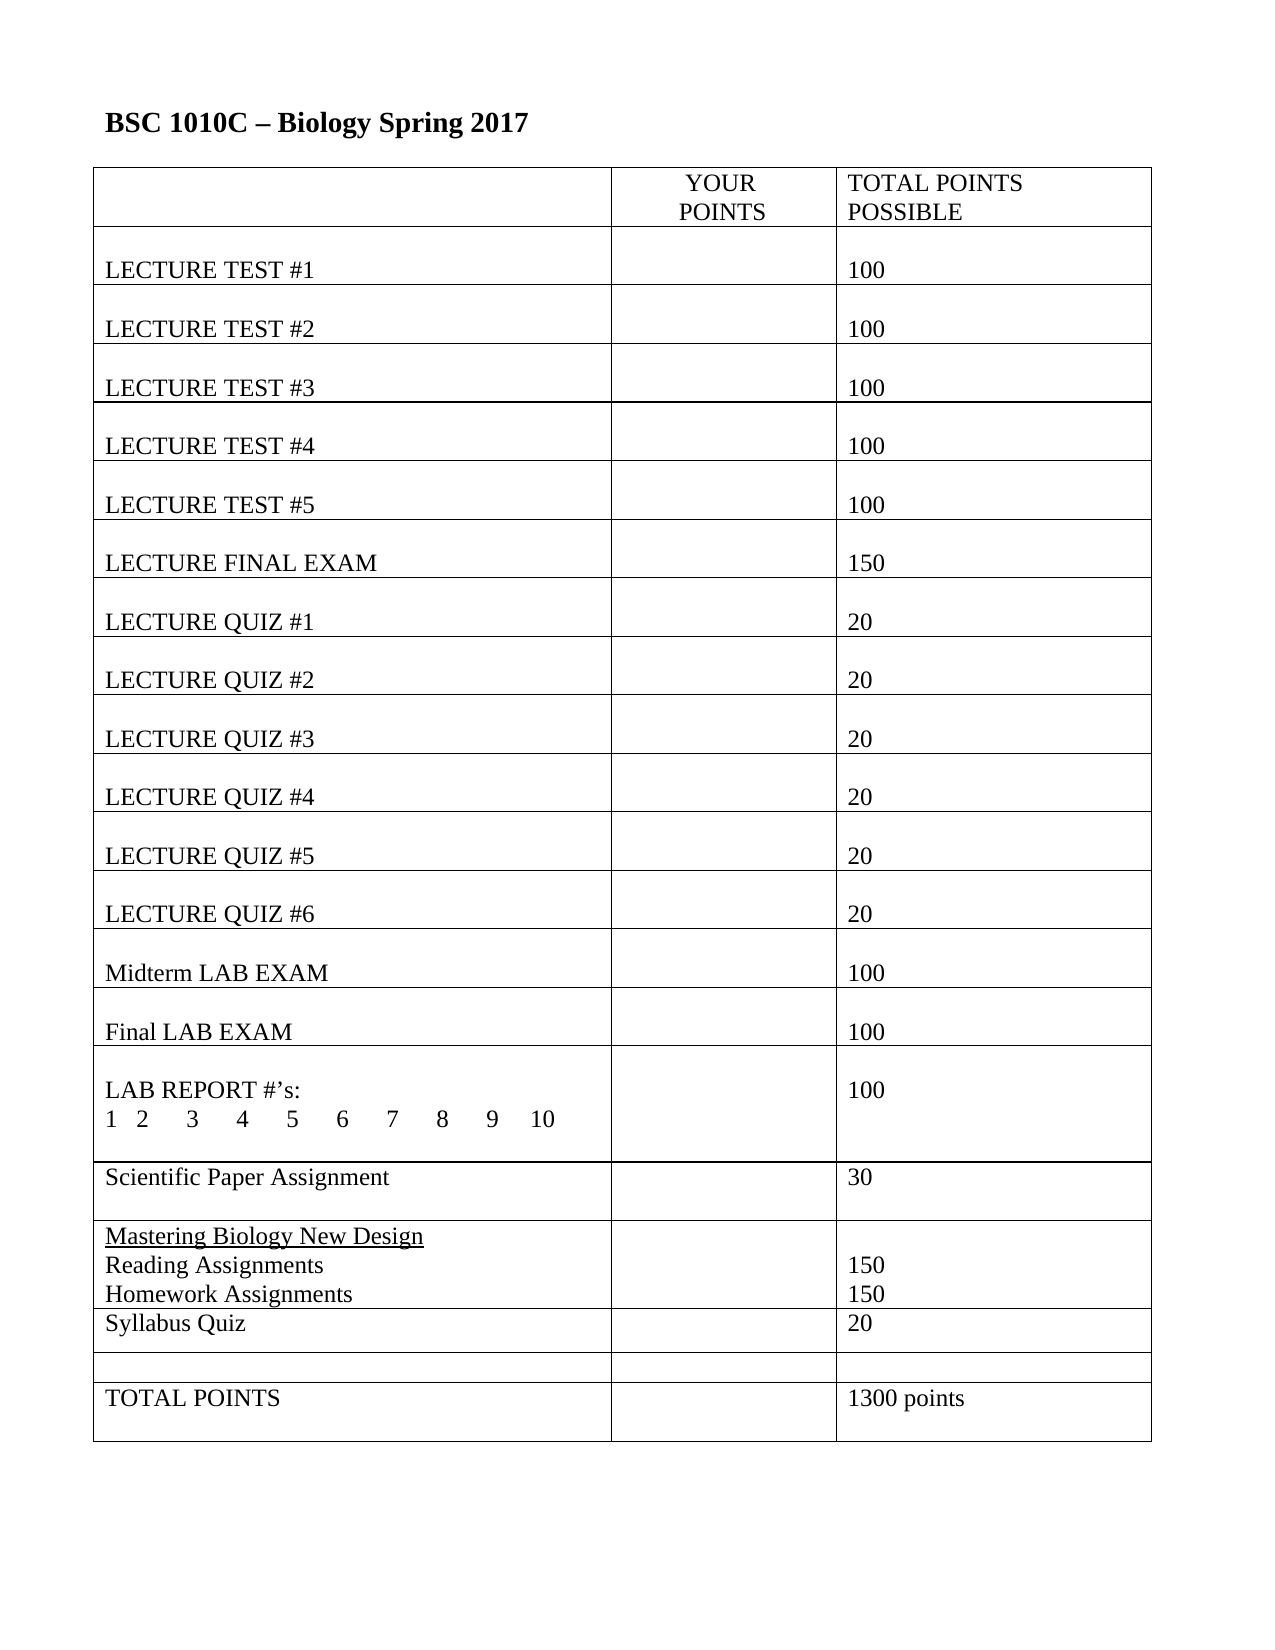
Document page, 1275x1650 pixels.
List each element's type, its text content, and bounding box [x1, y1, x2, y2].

table_cell 150 150 [837, 1221, 1151, 1307]
table_cell 20 [837, 695, 1151, 753]
table_cell 100 [837, 344, 1151, 401]
table_cell LECTURE TEST #5 [94, 461, 611, 518]
table_cell 100 [837, 1046, 1151, 1161]
table_cell 1300 points [837, 1383, 1151, 1441]
table_cell [612, 520, 836, 577]
table_cell 100 [837, 988, 1151, 1045]
table_cell [94, 1353, 611, 1382]
table_cell 20 [837, 871, 1151, 928]
table_cell 20 [837, 637, 1151, 694]
table_cell TOTAL POINTS [94, 1383, 611, 1441]
table_cell LECTURE TEST #4 [94, 403, 611, 460]
table_cell Midterm LAB EXAM [94, 929, 611, 987]
table_cell [612, 461, 836, 518]
table_cell Syllabus Quiz [94, 1309, 611, 1352]
table_header [94, 168, 611, 226]
table_cell LECTURE TEST #2 [94, 285, 611, 343]
table_cell 100 [837, 285, 1151, 343]
text BSC 1010C – Biology Spring 2017 [105, 105, 1170, 138]
table_cell 20 [837, 578, 1151, 636]
table_header YOUR POINTS [612, 168, 836, 226]
table_cell LECTURE QUIZ #6 [94, 871, 611, 928]
table_cell Final LAB EXAM [94, 988, 611, 1045]
table_cell Scientific Paper Assignment [94, 1163, 611, 1220]
table_cell LECTURE QUIZ #4 [94, 754, 611, 811]
table_cell [612, 1163, 836, 1220]
table_cell LECTURE FINAL EXAM [94, 520, 611, 577]
table_cell LECTURE QUIZ #2 [94, 637, 611, 694]
table_cell LECTURE QUIZ #5 [94, 812, 611, 870]
table_cell [612, 344, 836, 401]
table_cell [612, 578, 836, 636]
table_cell 100 [837, 227, 1151, 284]
table_cell [612, 988, 836, 1045]
table_cell [612, 812, 836, 870]
table_cell [612, 754, 836, 811]
table_cell 20 [837, 754, 1151, 811]
table_cell LECTURE TEST #1 [94, 227, 611, 284]
table_cell [612, 929, 836, 987]
table_cell [612, 637, 836, 694]
table_cell [612, 695, 836, 753]
table_cell LECTURE QUIZ #1 [94, 578, 611, 636]
table_cell 100 [837, 403, 1151, 460]
table_header TOTAL POINTS POSSIBLE [837, 168, 1151, 226]
table_cell [612, 285, 836, 343]
table_cell [612, 871, 836, 928]
table_cell Mastering Biology New Design Reading Assignments Homework Assignments [94, 1221, 611, 1307]
table_cell LECTURE QUIZ #3 [94, 695, 611, 753]
table_cell [612, 1383, 836, 1441]
table_cell 150 [837, 520, 1151, 577]
table_cell 100 [837, 461, 1151, 518]
table_cell [612, 1221, 836, 1307]
table_cell LECTURE TEST #3 [94, 344, 611, 401]
table_cell 100 [837, 929, 1151, 987]
table_cell [612, 227, 836, 284]
table_cell 20 [837, 812, 1151, 870]
table_cell LAB REPORT #’s: 1 2 3 4 5 6 7 8 9 10 [94, 1046, 611, 1161]
table_cell [612, 403, 836, 460]
table_cell [837, 1353, 1151, 1382]
table_cell [612, 1309, 836, 1352]
table_cell 20 [837, 1309, 1151, 1352]
table_cell 30 [837, 1163, 1151, 1220]
table_cell [612, 1046, 836, 1161]
table_cell [612, 1353, 836, 1382]
